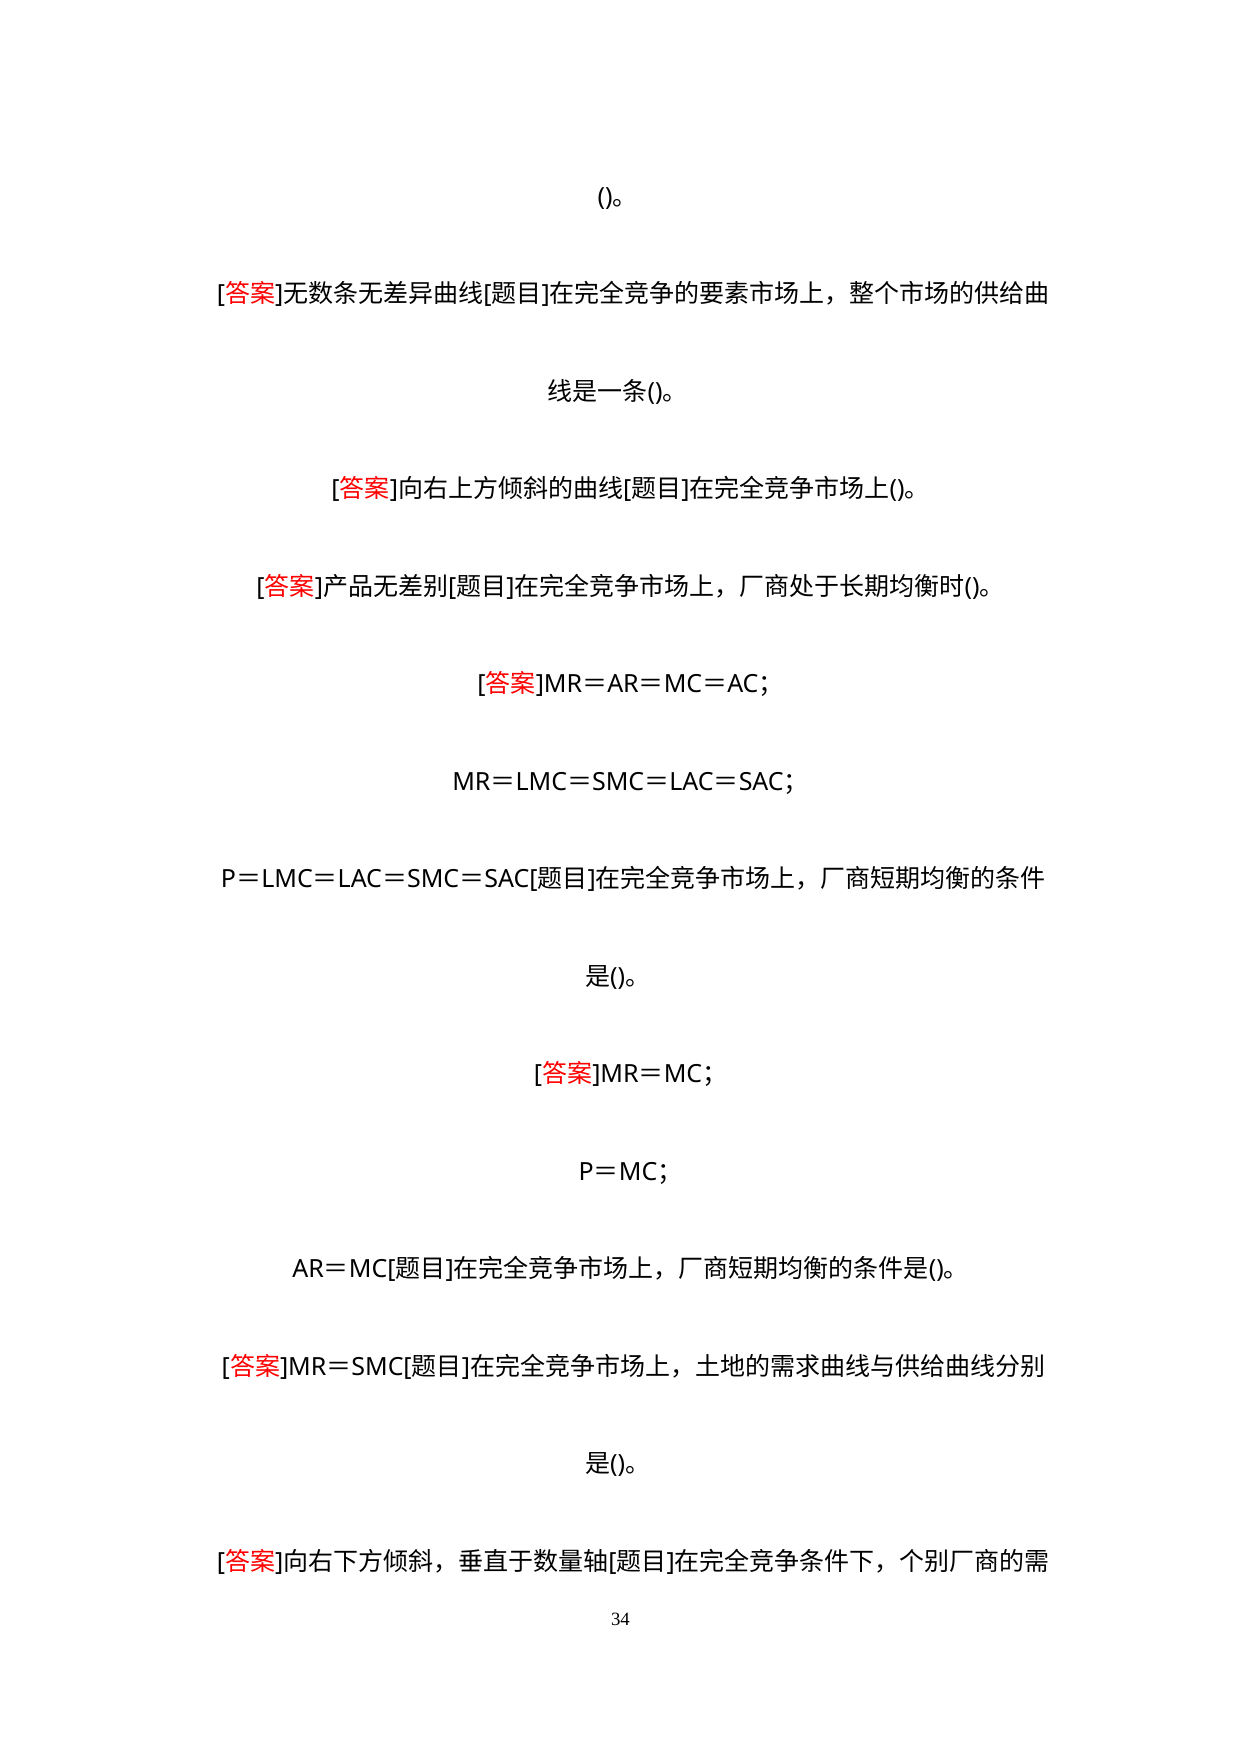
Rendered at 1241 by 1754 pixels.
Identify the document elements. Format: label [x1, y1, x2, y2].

list [187, 162, 1053, 1592]
